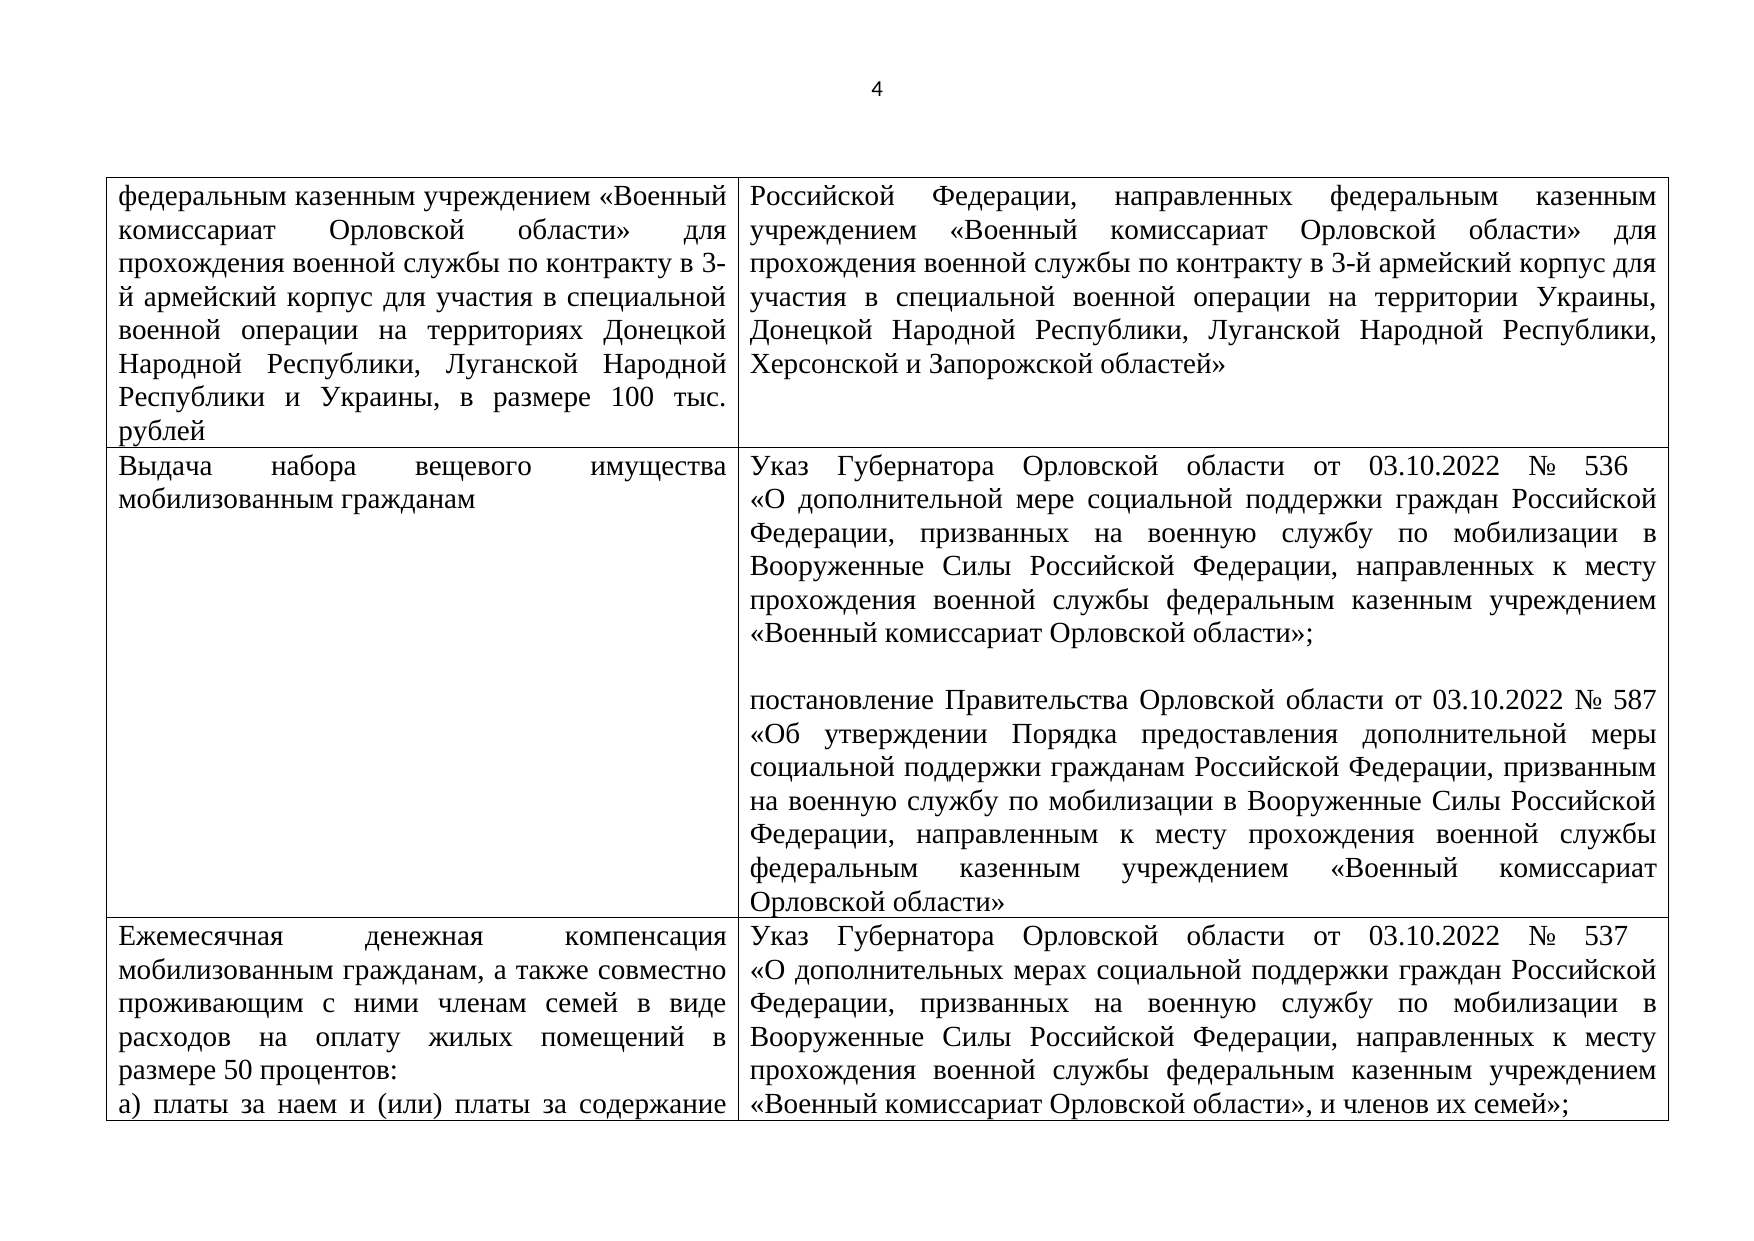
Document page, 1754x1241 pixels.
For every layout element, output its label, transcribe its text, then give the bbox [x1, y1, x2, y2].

table_cell Указ Губернатора Орловской области от 03.10.2022 № 536 «О дополнительной мере социальной поддержки граждан Российской Федерации, призванных на военную службу по мобилизации в Вооруженные Силы Российской Федерации, направленных к месту прохождения военной службы федеральным казенным учреждением «Военный комиссариат Орловской области»; постановление Правительства Орловской области от 03.10.2022 № 587 «Об утверждении Порядка предоставления дополнительной меры социальной поддержки гражданам Российской Федерации, призванным на военную службу по мобилизации в Вооруженные Силы Российской Федерации, направленным к месту прохождения военной службы федеральным казенным учреждением «Военный комиссариат Орловской области» [739, 448, 1668, 917]
table_cell Выдача набора вещевого имущества мобилизованным гражданам [107, 448, 738, 917]
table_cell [107, 178, 738, 447]
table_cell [739, 918, 1668, 1119]
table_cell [739, 178, 1668, 447]
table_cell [107, 918, 738, 1119]
